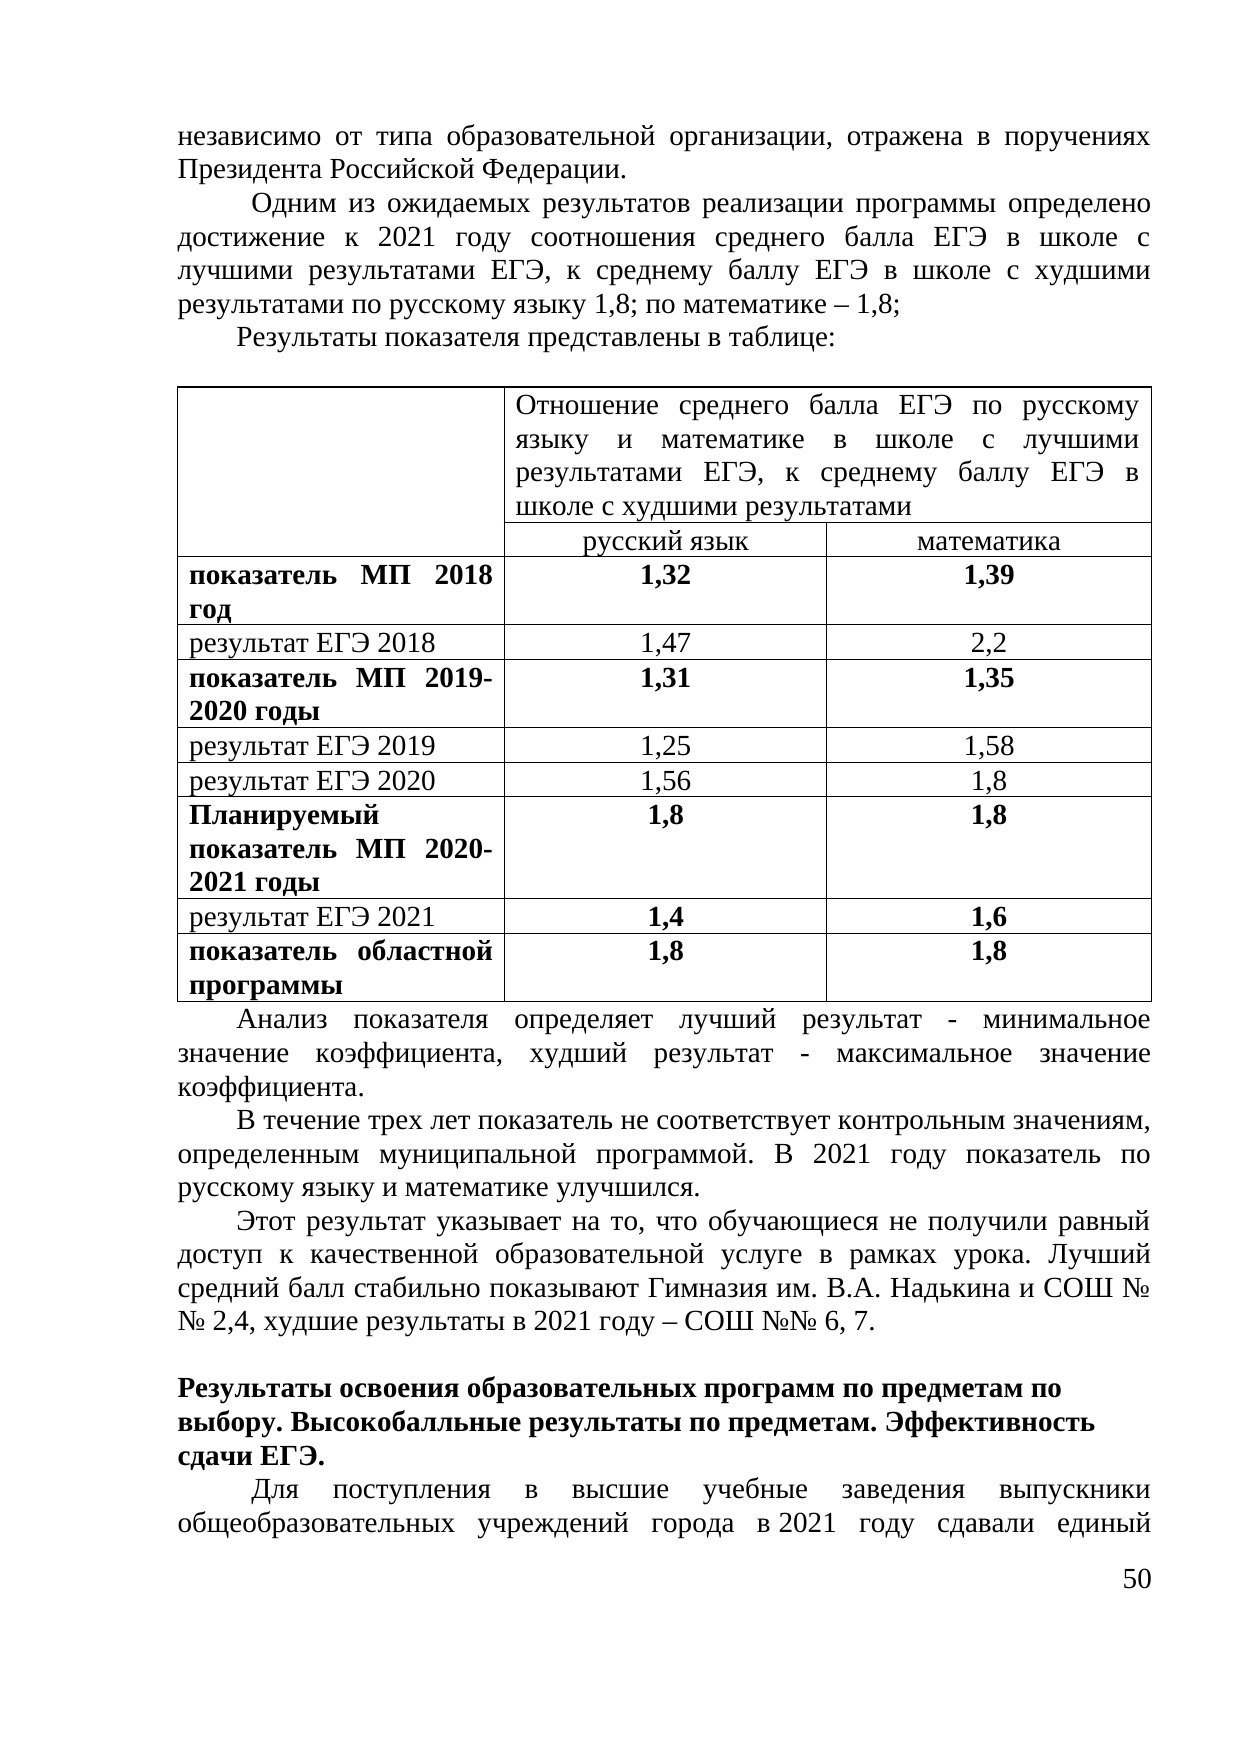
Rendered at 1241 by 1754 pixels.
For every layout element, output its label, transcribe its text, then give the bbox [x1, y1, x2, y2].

table_cell 1,8 [827, 934, 1151, 1001]
text В течение трех лет показатель не соответствует контрольным значениям, определенным муниципальной программой. В 2021 году показатель по русскому языку и математике улучшился. [177, 1102, 1152, 1203]
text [177, 1471, 1152, 1538]
table_cell 1,31 [505, 660, 826, 727]
text Одним из ожидаемых результатов реализации программы определено достижение к 2021 году соотношения среднего балла ЕГЭ в школе с лучшими результатами ЕГЭ, к среднему баллу ЕГЭ в школе с худшими результатами по русскому языку 1,8; по математике – 1,8; [177, 185, 1152, 319]
table_cell математика [827, 523, 1151, 556]
table_cell 1,58 [827, 728, 1151, 762]
table_cell 1,8 [827, 763, 1151, 796]
table_cell 2,2 [827, 625, 1151, 659]
table_header Отношение среднего балла ЕГЭ по русскому языку и математике в школе с лучшими результатами ЕГЭ, к среднему баллу ЕГЭ в школе с худшими результатами [505, 388, 1151, 522]
table_cell 1,35 [827, 660, 1151, 727]
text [177, 118, 1152, 185]
table_cell 1,47 [505, 625, 826, 659]
table_cell 1,6 [827, 899, 1151, 932]
text Этот результат указывает на то, что обучающиеся не получили равный доступ к качественной образовательной услуге в рамках урока. Лучший средний балл стабильно показывают Гимназия им. В.А. Надькина и СОШ №№ 2,4, худшие результаты в 2021 году – СОШ №№ 6, 7. [177, 1203, 1152, 1337]
table_cell показатель областной программы [178, 934, 504, 1001]
table_cell 1,8 [505, 934, 826, 1001]
table_cell 1,8 [505, 797, 826, 898]
table_cell 1,56 [505, 763, 826, 796]
table_cell показатель МП 2019-2020 годы [178, 660, 504, 727]
table_cell 1,39 [827, 557, 1151, 624]
table_header [178, 388, 504, 556]
table_cell показатель МП 2018 год [178, 557, 504, 624]
table_cell результат ЕГЭ 2021 [178, 899, 504, 932]
table_cell 1,8 [827, 797, 1151, 898]
table_cell результат ЕГЭ 2019 [178, 728, 504, 762]
text Результаты освоения образовательных программ по предметам по выбору. Высокобалльные результаты по предметам. Эффективность сдачи ЕГЭ. [177, 1371, 1152, 1471]
table_cell результат ЕГЭ 2018 [178, 625, 504, 659]
table_cell результат ЕГЭ 2020 [178, 763, 504, 796]
table_cell 1,32 [505, 557, 826, 624]
text Анализ показателя определяет лучший результат - минимальное значение коэффициента, худший результат - максимальное значение коэффициента. [177, 1002, 1152, 1102]
table_cell Планируемый показатель МП 2020-2021 годы [178, 797, 504, 898]
table_cell 1,25 [505, 728, 826, 762]
table_cell 1,4 [505, 899, 826, 932]
text Результаты показателя представлены в таблице: [177, 319, 1152, 353]
table_cell русский язык [505, 523, 826, 556]
